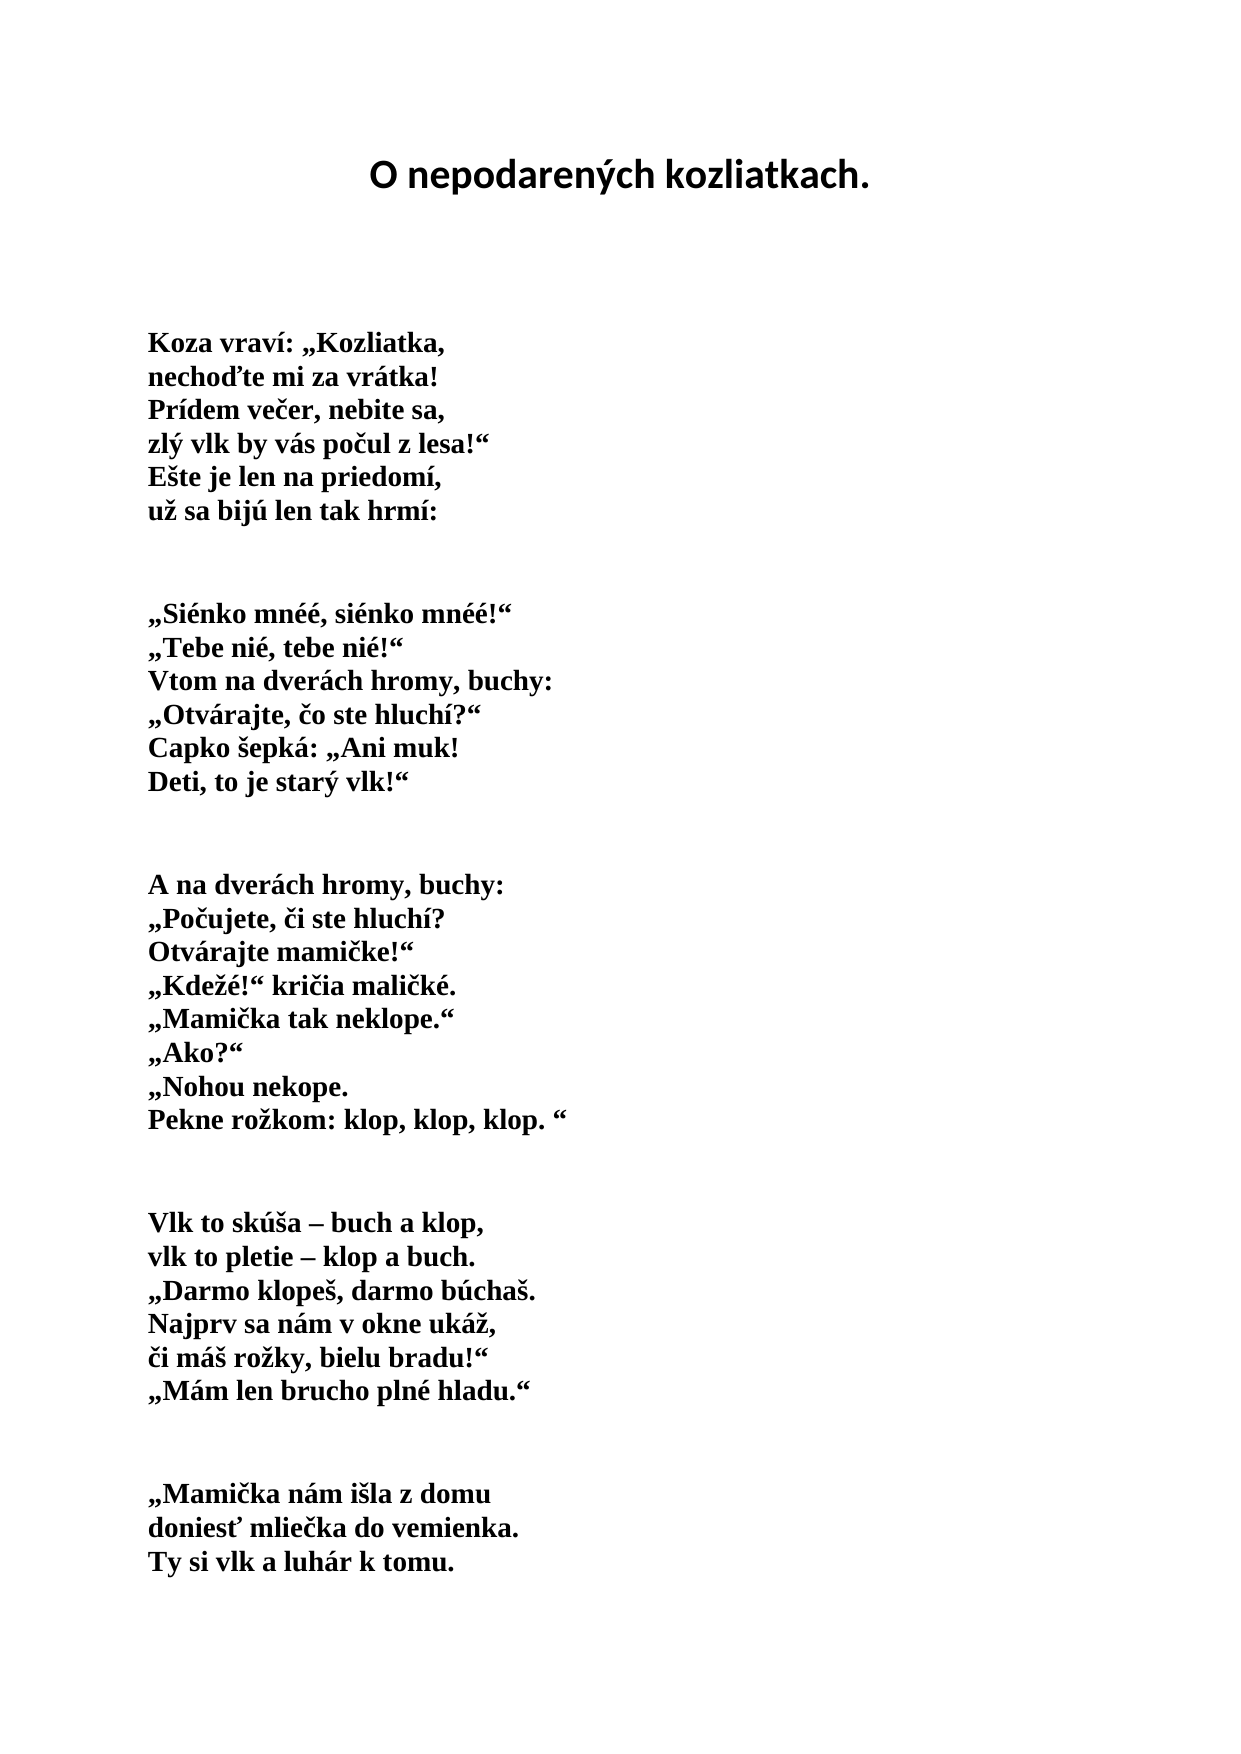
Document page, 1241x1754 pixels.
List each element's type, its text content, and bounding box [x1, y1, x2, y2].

text Koza vraví: „Kozliatka, nechoďte mi za vrátka! Prídem večer, nebite sa, zlý vlk by vás počul z lesa!“ Ešte je len na priedomí, už sa bijú len tak hrmí: [148, 325, 1093, 527]
text Vlk to skúša – buch a klop, vlk to pletie – klop a buch. „Darmo klopeš, darmo búchaš. Najprv sa nám v okne ukáž, či máš rožky, bielu bradu!“ „Mám len brucho plné hladu.“ [148, 1206, 1093, 1407]
text „Siénko mnéé, siénko mnéé!“ „Tebe nié, tebe nié!“ Vtom na dverách hromy, buchy: „Otvárajte, čo ste hluchí?“ Capko šepká: „Ani muk! Deti, to je starý vlk!“ [148, 596, 1093, 798]
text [148, 1477, 1093, 1577]
text A na dverách hromy, buchy: „Počujete, či ste hluchí? Otvárajte mamičke!“ „Kdežé!“ kričia maličké. „Mamička tak neklope.“ „Ako?“ „Nohou nekope. Pekne rožkom: klop, klop, klop. “ [148, 867, 1093, 1136]
text O nepodarených kozliatkach. [148, 148, 1093, 198]
